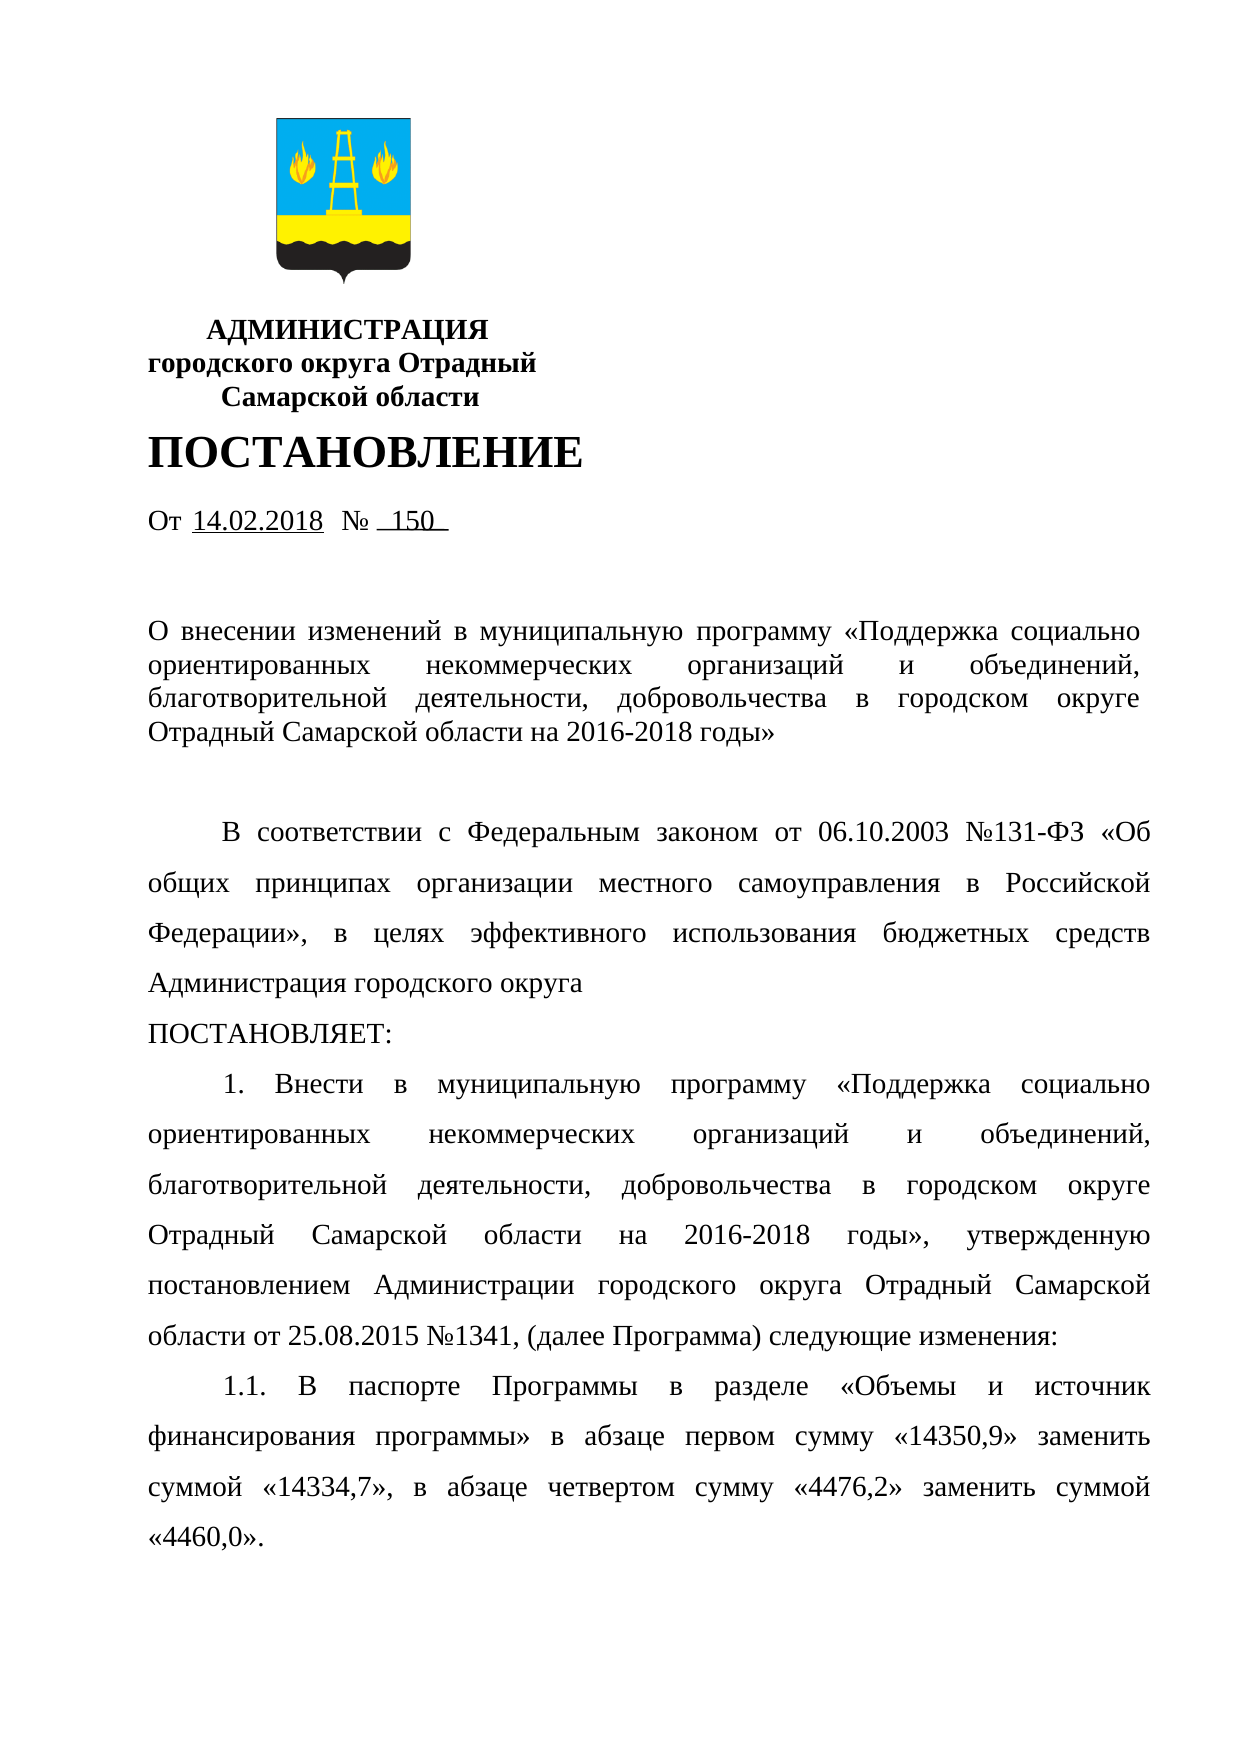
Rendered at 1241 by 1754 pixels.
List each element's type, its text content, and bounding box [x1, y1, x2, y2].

picture [290, 148, 315, 184]
text ПОСТАНОВЛЯЕТ: [148, 1016, 1152, 1049]
text 1.1. В паспорте Программы в разделе «Объемы и источник финансирования программы» в абзаце первом сумму «14350,9» заменить суммой «14334,7», в абзаце четвертом сумму «4476,2» заменить суммой «4460,0». [148, 1368, 1152, 1552]
table_header О внесении изменений в муниципальную программу «Поддержка социально ориентированных некоммерческих организаций и объединений, благотворительной деятельности, добровольчества в городском округе Отрадный Самарской области на 2016-2018 годы» [136, 613, 1152, 781]
text 1. Внести в муниципальную программу «Поддержка социально ориентированных некоммерческих организаций и объединений, благотворительной деятельности, добровольчества в городском округе Отрадный Самарской области на 2016-2018 годы», утвержденную постановлением Администрации городского округа Отрадный Самарской области от 25.08.2015 №1341, (далее Программа) следующие изменения: [148, 1066, 1152, 1351]
text От 14.02.2018 № 150 [148, 503, 1152, 536]
text АДМИНИСТРАЦИЯ городского округа Отрадный Самарской области [148, 312, 1152, 412]
text ПОСТАНОВЛЕНИЕ [148, 425, 1152, 478]
text В соответствии с Федеральным законом от 06.10.2003 №131-ФЗ «Об общих принципах организации местного самоуправления в Российской Федерации», в целях эффективного использования бюджетных средств Администрация городского округа [148, 814, 1152, 999]
picture [276, 131, 411, 284]
picture [373, 146, 397, 183]
